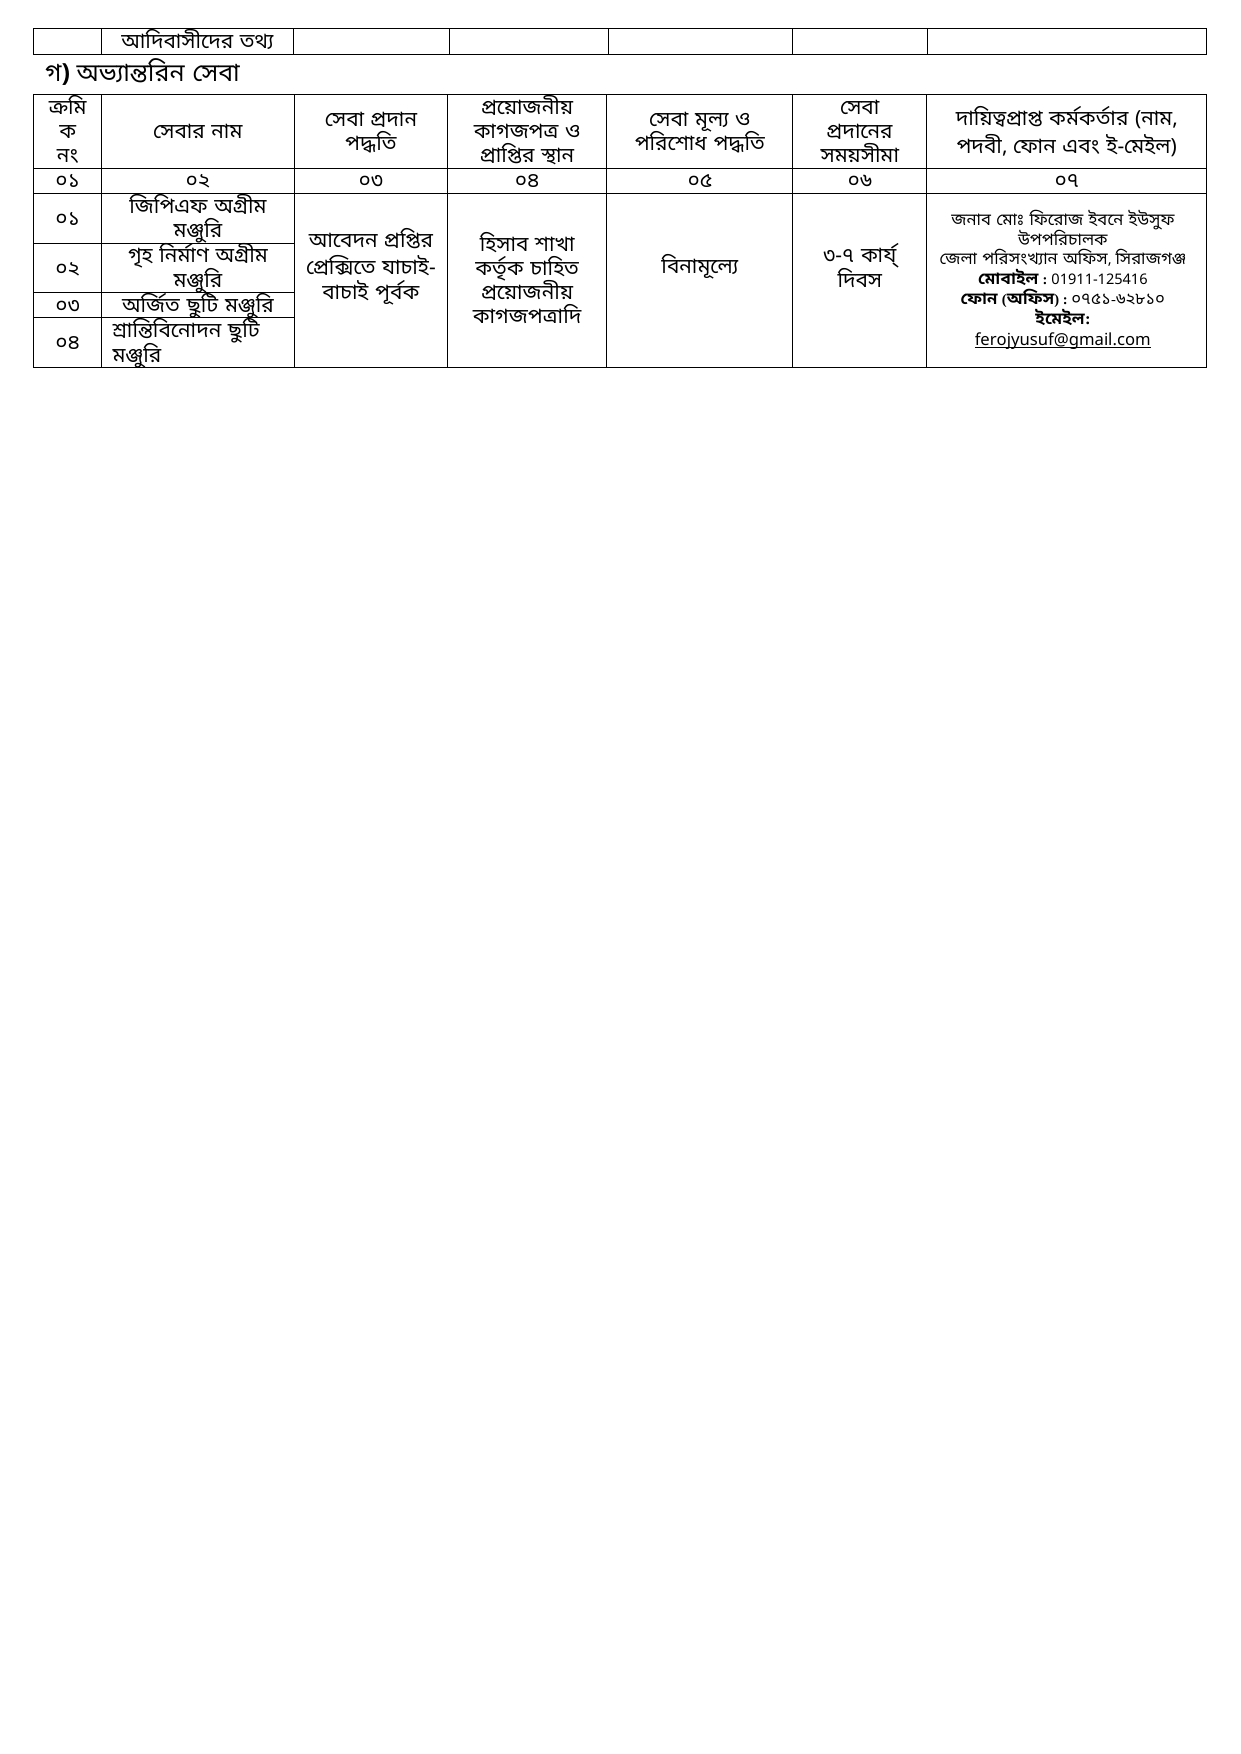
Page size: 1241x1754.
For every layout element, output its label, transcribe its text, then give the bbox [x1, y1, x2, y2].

table_cell ০৭ [927, 169, 1206, 193]
table_cell জনাব মোঃ ফিরোজ ইবনে ইউসুফ উপপরিচালক জেলা পরিসংখ্যান অফিস, সিরাজগঞ্জ মোবাইল : 01911-125416 ফোন (অফিস) : ০৭৫১-৬২৮১০ ইমেইল: ferojyusuf@gmail.com [927, 194, 1206, 367]
table_cell ০৩ [295, 169, 447, 193]
table_header প্রয়োজনীয় কাগজপত্র ও প্রাপ্তির স্থান [448, 95, 606, 167]
table_cell ০২ [102, 169, 294, 193]
table_cell ০১ [34, 194, 101, 242]
table_cell অর্জিত ছুটি মঞ্জুরি [189, 293, 294, 317]
table_cell ০৪ [448, 169, 606, 193]
table_cell ০২ [34, 244, 101, 292]
table_cell ০৫ [607, 169, 792, 193]
table_cell জিপিএফ অগ্রীম মঞ্জুরি [102, 194, 294, 242]
table_cell ০৩ [34, 293, 101, 317]
table_cell ৩০ [34, 29, 101, 53]
table_cell ০১ [34, 169, 101, 193]
table_cell বিনামূল্যে [607, 194, 792, 367]
table_header সেবার নাম [102, 95, 294, 167]
table_cell আবেদন প্রপ্তির প্রেক্সিতে যাচাই-বাচাই পূর্বক [295, 194, 447, 367]
table_cell গৃহ নির্মাণ অগ্রীম মঞ্জুরি [102, 244, 294, 292]
table_cell ০৬ [793, 169, 926, 193]
table_header সেবা প্রদান পদ্ধতি [295, 95, 447, 167]
table_cell ৩-৭ কার্য্ দিবস [793, 194, 926, 367]
table_header সেবা মূল্য ও পরিশোধ পদ্ধতি [607, 95, 792, 167]
table_cell অর্জিত ছুটি মঞ্জুরি [102, 293, 204, 317]
text গ) অভ্যান্তরিন সেবা [45, 55, 1195, 88]
table_header ক্রমিক নং [34, 95, 101, 167]
table_header দায়িত্বপ্রাপ্ত কর্মকর্তার (নাম, পদবী, ফোন এবং ই-মেইল) [927, 95, 1206, 167]
table_cell শ্রান্তিবিনোদন ছুটি মঞ্জুরি [102, 318, 294, 367]
table_header সেবা প্রদানের সময়সীমা [793, 95, 926, 167]
table_cell হিসাব শাখা কর্তৃক চাহিত প্রয়োজনীয় কাগজপত্রাদি [448, 194, 606, 367]
table_cell ০৪ [34, 318, 101, 367]
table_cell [102, 29, 293, 53]
